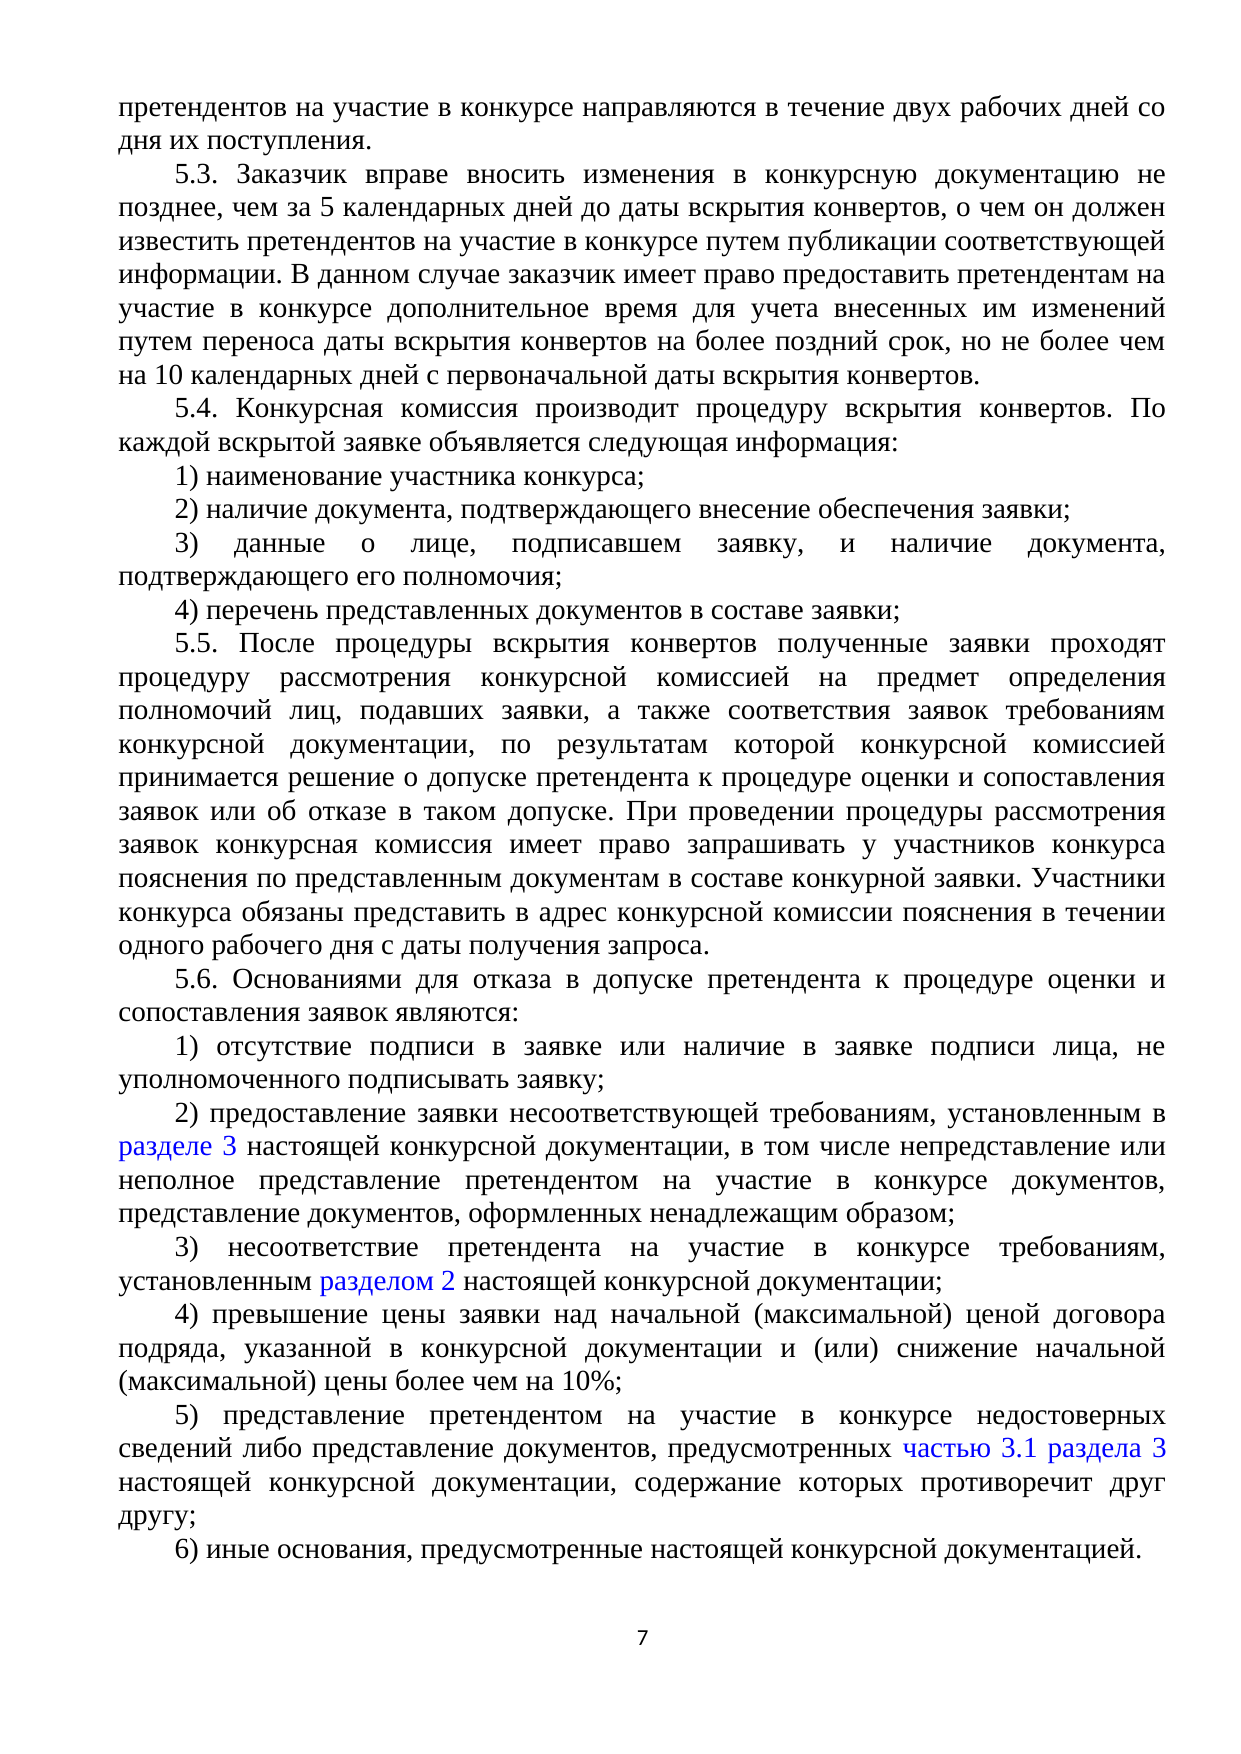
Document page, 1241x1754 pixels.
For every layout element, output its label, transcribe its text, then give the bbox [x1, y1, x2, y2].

text 4) превышение цены заявки над начальной (максимальной) ценой договора подряда, указанной в конкурсной документации и (или) снижение начальной (максимальной) цены более чем на 10%; [118, 1296, 1167, 1397]
text 1) отсутствие подписи в заявке или наличие в заявке подписи лица, не уполномоченного подписывать заявку; [118, 1028, 1167, 1095]
text 5.5. После процедуры вскрытия конвертов полученные заявки проходят процедуру рассмотрения конкурсной комиссией на предмет определения полномочий лиц, подавших заявки, а также соответствия заявок требованиям конкурсной документации, по результатам которой конкурсной комиссией принимается решение о допуске претендента к процедуре оценки и сопоставления заявок или об отказе в таком допуске. При проведении процедуры рассмотрения заявок конкурсная комиссия имеет право запрашивать у участников конкурса пояснения по представленным документам в составе конкурной заявки. Участники конкурса обязаны представить в адрес конкурсной комиссии пояснения в течении одного рабочего дня с даты получения запроса. [118, 625, 1167, 961]
text 2) предоставление заявки несоответствующей требованиям, установленным в разделе 3 настоящей конкурсной документации, в том числе непредставление или неполное представление претендентом на участие в конкурсе документов, представление документов, оформленных ненадлежащим образом; [118, 1095, 1167, 1229]
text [118, 89, 1167, 156]
text 1) наименование участника конкурса; [118, 458, 1167, 491]
text 3) данные о лице, подписавшем заявку, и наличие документа, подтверждающего его полномочия; [118, 525, 1167, 592]
text 5.4. Конкурсная комиссия производит процедуру вскрытия конвертов. По каждой вскрытой заявке объявляется следующая информация: [118, 391, 1167, 458]
text 5) представление претендентом на участие в конкурсе недостоверных сведений либо представление документов, предусмотренных частью 3.1 раздела 3 настоящей конкурсной документации, содержание которых противоречит друг другу; [118, 1397, 1167, 1531]
text 5.6. Основаниями для отказа в допуске претендента к процедуре оценки и сопоставления заявок являются: [118, 961, 1167, 1028]
text 3) несоответствие претендента на участие в конкурсе требованиям, установленным разделом 2 настоящей конкурсной документации; [118, 1229, 1167, 1296]
text 4) перечень представленных документов в составе заявки; [118, 592, 1167, 625]
text 2) наличие документа, подтверждающего внесение обеспечения заявки; [118, 491, 1167, 525]
text 6) иные основания, предусмотренные настоящей конкурсной документацией. [118, 1531, 1167, 1564]
text 5.3. Заказчик вправе вносить изменения в конкурсную документацию не позднее, чем за 5 календарных дней до даты вскрытия конвертов, о чем он должен известить претендентов на участие в конкурсе путем публикации соответствующей информации. В данном случае заказчик имеет право предоставить претендентам на участие в конкурсе дополнительное время для учета внесенных им изменений путем переноса даты вскрытия конвертов на более поздний срок, но не более чем на 10 календарных дней с первоначальной даты вскрытия конвертов. [118, 156, 1167, 391]
